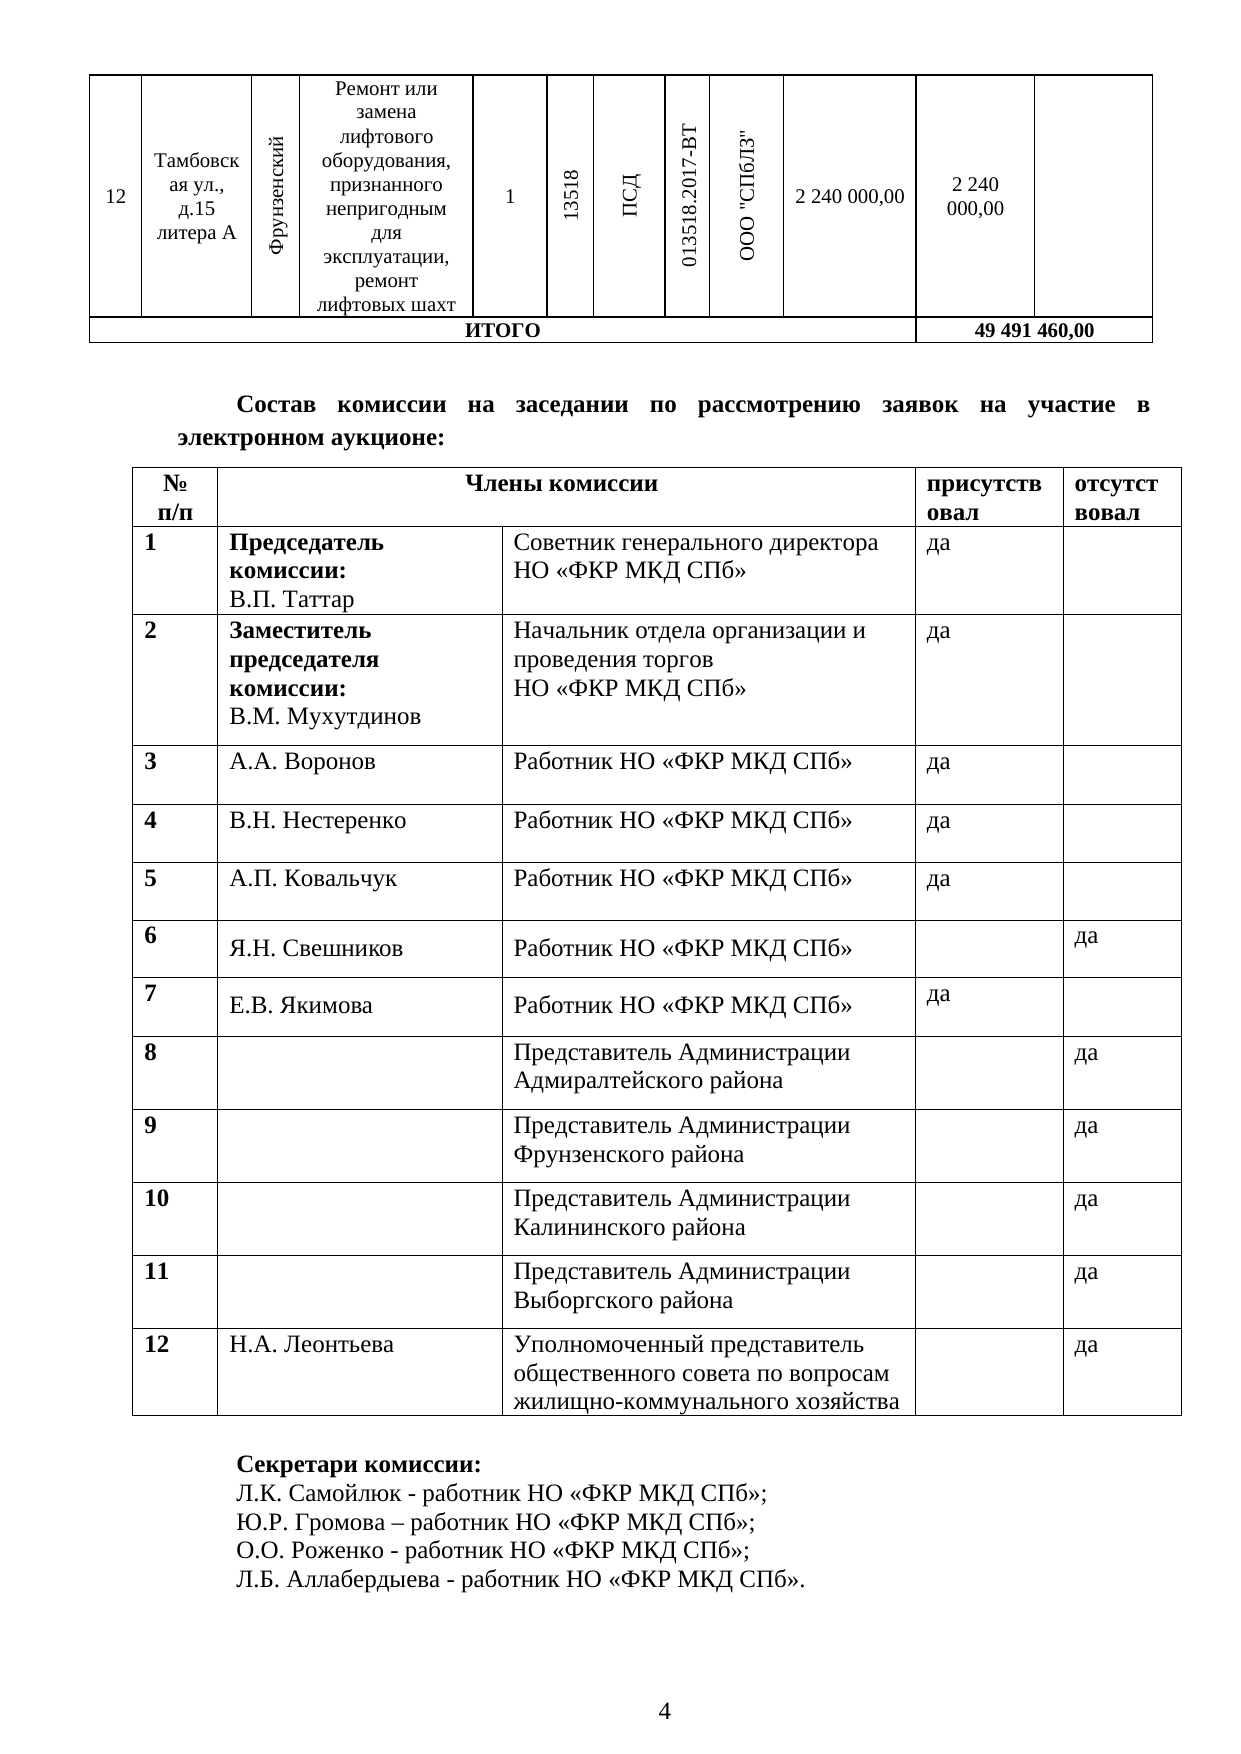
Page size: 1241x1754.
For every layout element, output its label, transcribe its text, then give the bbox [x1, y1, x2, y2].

table_cell Работник НО «ФКР МКД СПб» [503, 805, 915, 862]
table_cell [916, 1110, 1063, 1182]
table_cell ООО "СПбЛЗ" [710, 76, 783, 316]
table_cell [916, 1183, 1063, 1255]
text Л.К. Самойлюк - работник НО «ФКР МКД СПб»; [177, 1478, 1152, 1507]
table_cell [916, 1037, 1063, 1109]
table_cell 13518 [548, 76, 593, 316]
table_cell да [1064, 1110, 1181, 1182]
table_cell [916, 1256, 1063, 1328]
table_cell [218, 1183, 502, 1255]
table_cell да [916, 805, 1063, 862]
table_header отсутствовал [1064, 468, 1181, 526]
table_cell [218, 1037, 502, 1109]
text Секретари комиссии: [177, 1449, 1152, 1478]
table_cell В.Н. Нестеренко [218, 805, 502, 862]
table_cell да [1064, 1256, 1181, 1328]
table_header присутствовал [916, 468, 1063, 526]
table_cell [916, 1329, 1063, 1415]
table_cell 6 [133, 921, 217, 977]
table_cell ПСД [594, 76, 664, 316]
table_cell Председатель комиссии: В.П. Таттар [218, 527, 502, 614]
table_cell 12 [133, 1329, 217, 1415]
table_cell [1064, 527, 1181, 614]
table_cell 013518.2017-ВТ [666, 76, 709, 316]
table_cell [1064, 805, 1181, 862]
table_cell Фрунзенский [252, 76, 299, 316]
table_cell 49 491 460,00 [917, 318, 1152, 342]
table_cell Тамбовская ул., д.15 литера А [142, 76, 251, 316]
table_cell Заместитель председателя комиссии: В.М. Мухутдинов [218, 615, 502, 745]
table_header Члены комиссии [218, 468, 915, 526]
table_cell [300, 76, 472, 316]
table_cell Представитель Администрации Фрунзенского района [503, 1110, 915, 1182]
table_cell 5 [133, 863, 217, 919]
table_cell да [916, 978, 1063, 1036]
table_cell да [1064, 1329, 1181, 1415]
table_cell 3 [133, 746, 217, 804]
table_cell Представитель Администрации Адмиралтейского района [503, 1037, 915, 1109]
text Состав комиссии на заседании по рассмотрению заявок на участие в электронном аукционе: [177, 389, 1152, 451]
table_cell А.П. Ковальчук [218, 863, 502, 919]
table_cell 2 240 000,00 [784, 76, 915, 316]
text Л.Б. Аллабердыева - работник НО «ФКР МКД СПб». [177, 1564, 1152, 1593]
table_cell Я.Н. Свешников [218, 921, 502, 977]
table_cell Представитель Администрации Выборгского района [503, 1256, 915, 1328]
table_cell Начальник отдела организации и проведения торгов НО «ФКР МКД СПб» [503, 615, 915, 745]
table_cell 1 [474, 76, 546, 316]
table_cell Представитель Администрации Калининского района [503, 1183, 915, 1255]
table_cell Советник генерального директора НО «ФКР МКД СПб» [503, 527, 915, 614]
table_cell [1064, 746, 1181, 804]
table_cell [1064, 615, 1181, 745]
table_cell да [916, 615, 1063, 745]
table_cell 4 [133, 805, 217, 862]
table_cell [218, 1110, 502, 1182]
table_cell да [1064, 921, 1181, 977]
table_cell Уполномоченный представитель общественного совета по вопросам жилищно-коммунального хозяйства [503, 1329, 915, 1415]
table_cell 1 [133, 527, 217, 614]
table_header № п/п [133, 468, 217, 526]
table_cell да [916, 527, 1063, 614]
table_cell 2 [133, 615, 217, 745]
table_cell Работник НО «ФКР МКД СПб» [503, 978, 915, 1036]
table_cell 8 [133, 1037, 217, 1109]
table_cell 2 240 000,00 [917, 76, 1034, 316]
table_cell Работник НО «ФКР МКД СПб» [503, 863, 915, 919]
table_cell [916, 921, 1063, 977]
table_cell Н.А. Леонтьева [218, 1329, 502, 1415]
table_cell Е.В. Якимова [218, 978, 502, 1036]
table_cell да [1064, 1183, 1181, 1255]
table_cell ИТОГО [90, 318, 915, 342]
table_cell [1064, 978, 1181, 1036]
table_cell да [916, 863, 1063, 919]
table_cell Работник НО «ФКР МКД СПб» [503, 921, 915, 977]
table_cell Работник НО «ФКР МКД СПб» [503, 746, 915, 804]
table_cell 11 [133, 1256, 217, 1328]
text О.О. Роженко - работник НО «ФКР МКД СПб»; [177, 1536, 1152, 1564]
table_cell 12 [90, 76, 141, 316]
table_cell да [916, 746, 1063, 804]
table_cell 9 [133, 1110, 217, 1182]
text Ю.Р. Громова – работник НО «ФКР МКД СПб»; [177, 1507, 1152, 1536]
table_cell 10 [133, 1183, 217, 1255]
table_cell 7 [133, 978, 217, 1036]
table_cell [1064, 863, 1181, 919]
table_cell да [1064, 1037, 1181, 1109]
table_cell [218, 1256, 502, 1328]
table_cell А.А. Воронов [218, 746, 502, 804]
